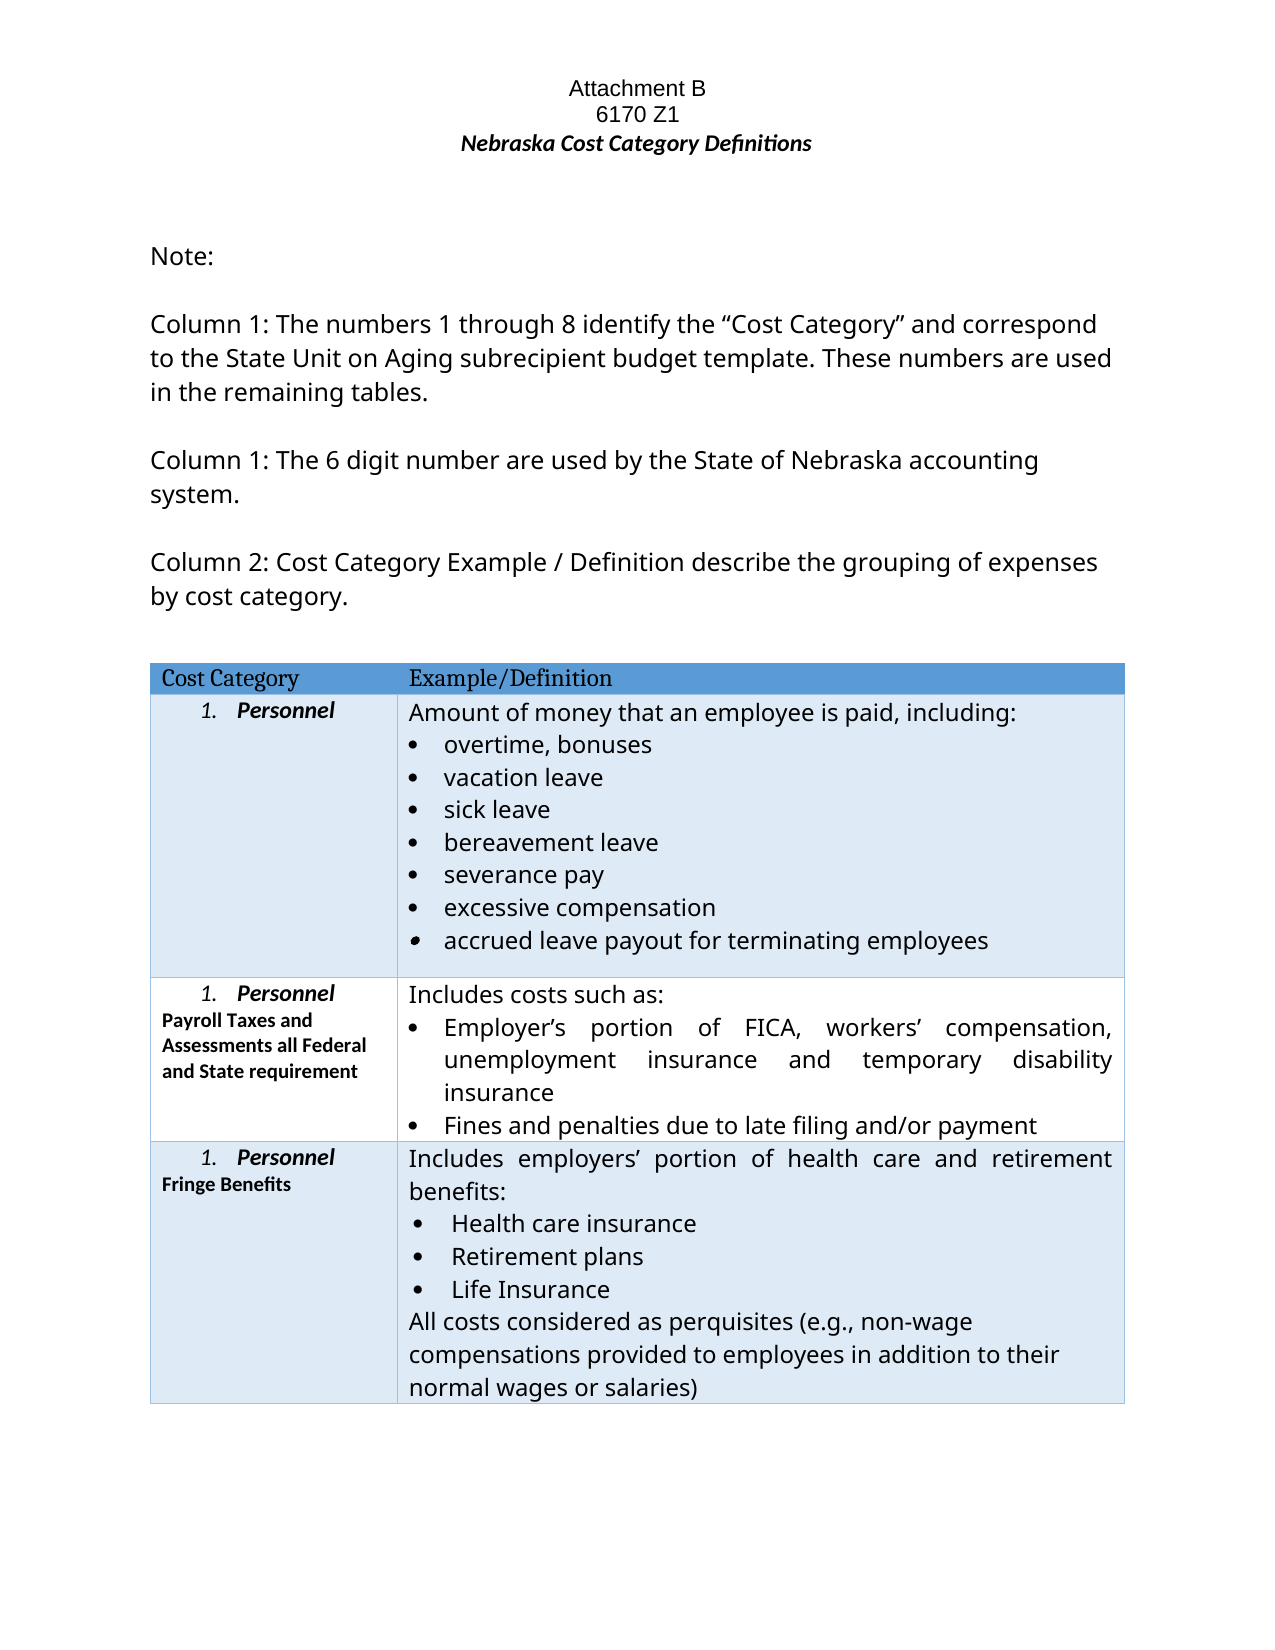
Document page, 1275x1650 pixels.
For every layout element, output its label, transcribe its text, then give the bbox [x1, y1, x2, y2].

table_header Cost Category [151, 664, 397, 694]
table_cell Includes costs such as: Employer’s portion of FICA, workers’ compensation, unemployment insurance and temporary disability insurance Fines and penalties due to late filing and/or payment [398, 978, 1124, 1141]
table_cell Personnel Payroll Taxes and Assessments all Federal and State requirement [151, 978, 397, 1141]
table_cell Amount of money that an employee is paid, including: overtime, bonuses vacation leave sick leave bereavement leave severance pay excessive compensation accrued leave payout for terminating employees [398, 695, 1124, 977]
text Column 1: The numbers 1 through 8 identify the “Cost Category” and correspond to the State Unit on Aging subrecipient budget template. These numbers are used in the remaining tables. [150, 306, 1125, 408]
text Note: [150, 238, 1125, 272]
text Column 2: Cost Category Example / Definition describe the grouping of expenses by cost category. [150, 545, 1125, 613]
table_cell Includes employers’ portion of health care and retirement benefits: Health care insurance Retirement plans Life Insurance All costs considered as perquisites (e.g., non-wage compensations provided to employees in addition to their normal wages or salaries) [398, 1142, 1124, 1403]
text Column 1: The 6 digit number are used by the State of Nebraska accounting system. [150, 443, 1125, 511]
table_cell Personnel Fringe Benefits [151, 1142, 397, 1403]
table_cell Personnel [151, 695, 397, 977]
table_header Example/Definition [398, 664, 1124, 694]
